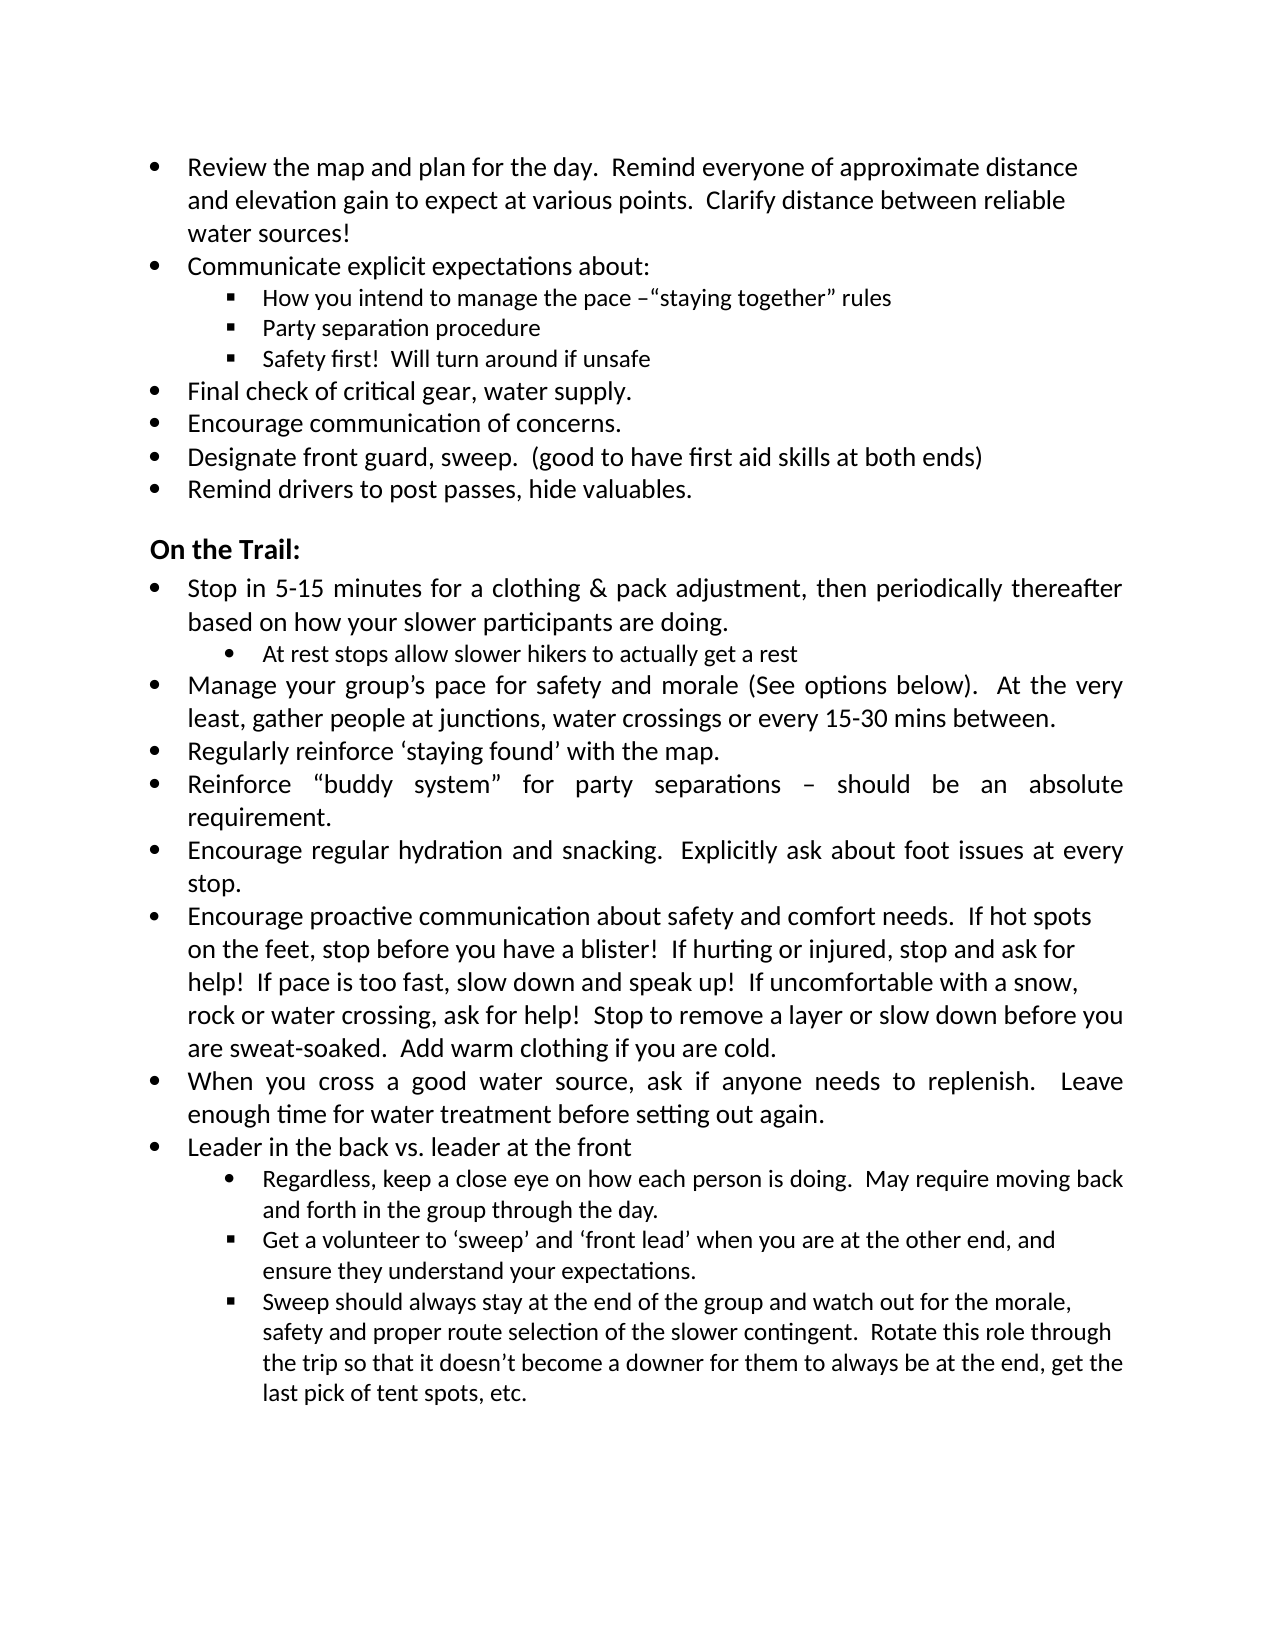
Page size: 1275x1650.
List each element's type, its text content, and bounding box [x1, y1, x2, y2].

list Designate front guard, sweep. (good to have first aid skills at both ends) [150, 440, 1125, 473]
list When you cross a good water source, ask if anyone needs to replenish. Leave enough time for water treatment before setting out again. [150, 1064, 1125, 1131]
list Regularly reinforce ‘staying found’ with the map. [150, 734, 1125, 767]
list Reinforce “buddy system” for party separations – should be an absolute requirement. [150, 767, 1125, 833]
list Encourage proactive communication about safety and comfort needs. If hot spots on the feet, stop before you have a blister! If hurting or injured, stop and ask for help! If pace is too fast, slow down and speak up! If uncomfortable with a snow, rock or water crossing, ask for help! Stop to remove a layer or slow down before you are sweat-soaked. Add warm clothing if you are cold. [150, 899, 1125, 1064]
list Stop in 5-15 minutes for a clothing & pack adjustment, then periodically thereafter based on how your slower participants are doing. [150, 572, 1125, 638]
list Party separation procedure [225, 313, 1125, 343]
list Manage your group’s pace for safety and morale (See options below). At the very least, gather people at junctions, water crossings or every 15-30 mins between. [150, 668, 1125, 734]
list Encourage regular hydration and snacking. Explicitly ask about foot issues at every stop. [150, 833, 1125, 899]
list Safety first! Will turn around if unsafe [225, 343, 1125, 374]
text On the Trail: [150, 531, 1125, 566]
list How you intend to manage the pace –“staying together” rules [225, 282, 1125, 313]
list Review the map and plan for the day. Remind everyone of approximate distance and elevation gain to expect at various points. Clarify distance between reliable water sources! [150, 150, 1125, 249]
list Final check of critical gear, water supply. [150, 374, 1125, 407]
list Get a volunteer to ‘sweep’ and ‘front lead’ when you are at the other end, and ensure they understand your expectations. [225, 1224, 1125, 1286]
list Leader in the back vs. leader at the front [150, 1131, 1125, 1163]
list Sweep should always stay at the end of the group and watch out for the morale, safety and proper route selection of the slower contingent. Rotate this role through the trip so that it doesn’t become a downer for them to always be at the end, get the last pick of tent spots, etc. [225, 1286, 1125, 1408]
list At rest stops allow slower hikers to actually get a rest [225, 638, 1125, 668]
list Regardless, keep a close eye on how each person is doing. May require moving back and forth in the group through the day. [225, 1163, 1125, 1224]
list Remind drivers to post passes, hide valuables. [150, 473, 1125, 506]
list Encourage communication of concerns. [150, 407, 1125, 440]
list Communicate explicit expectations about: [150, 249, 1125, 282]
